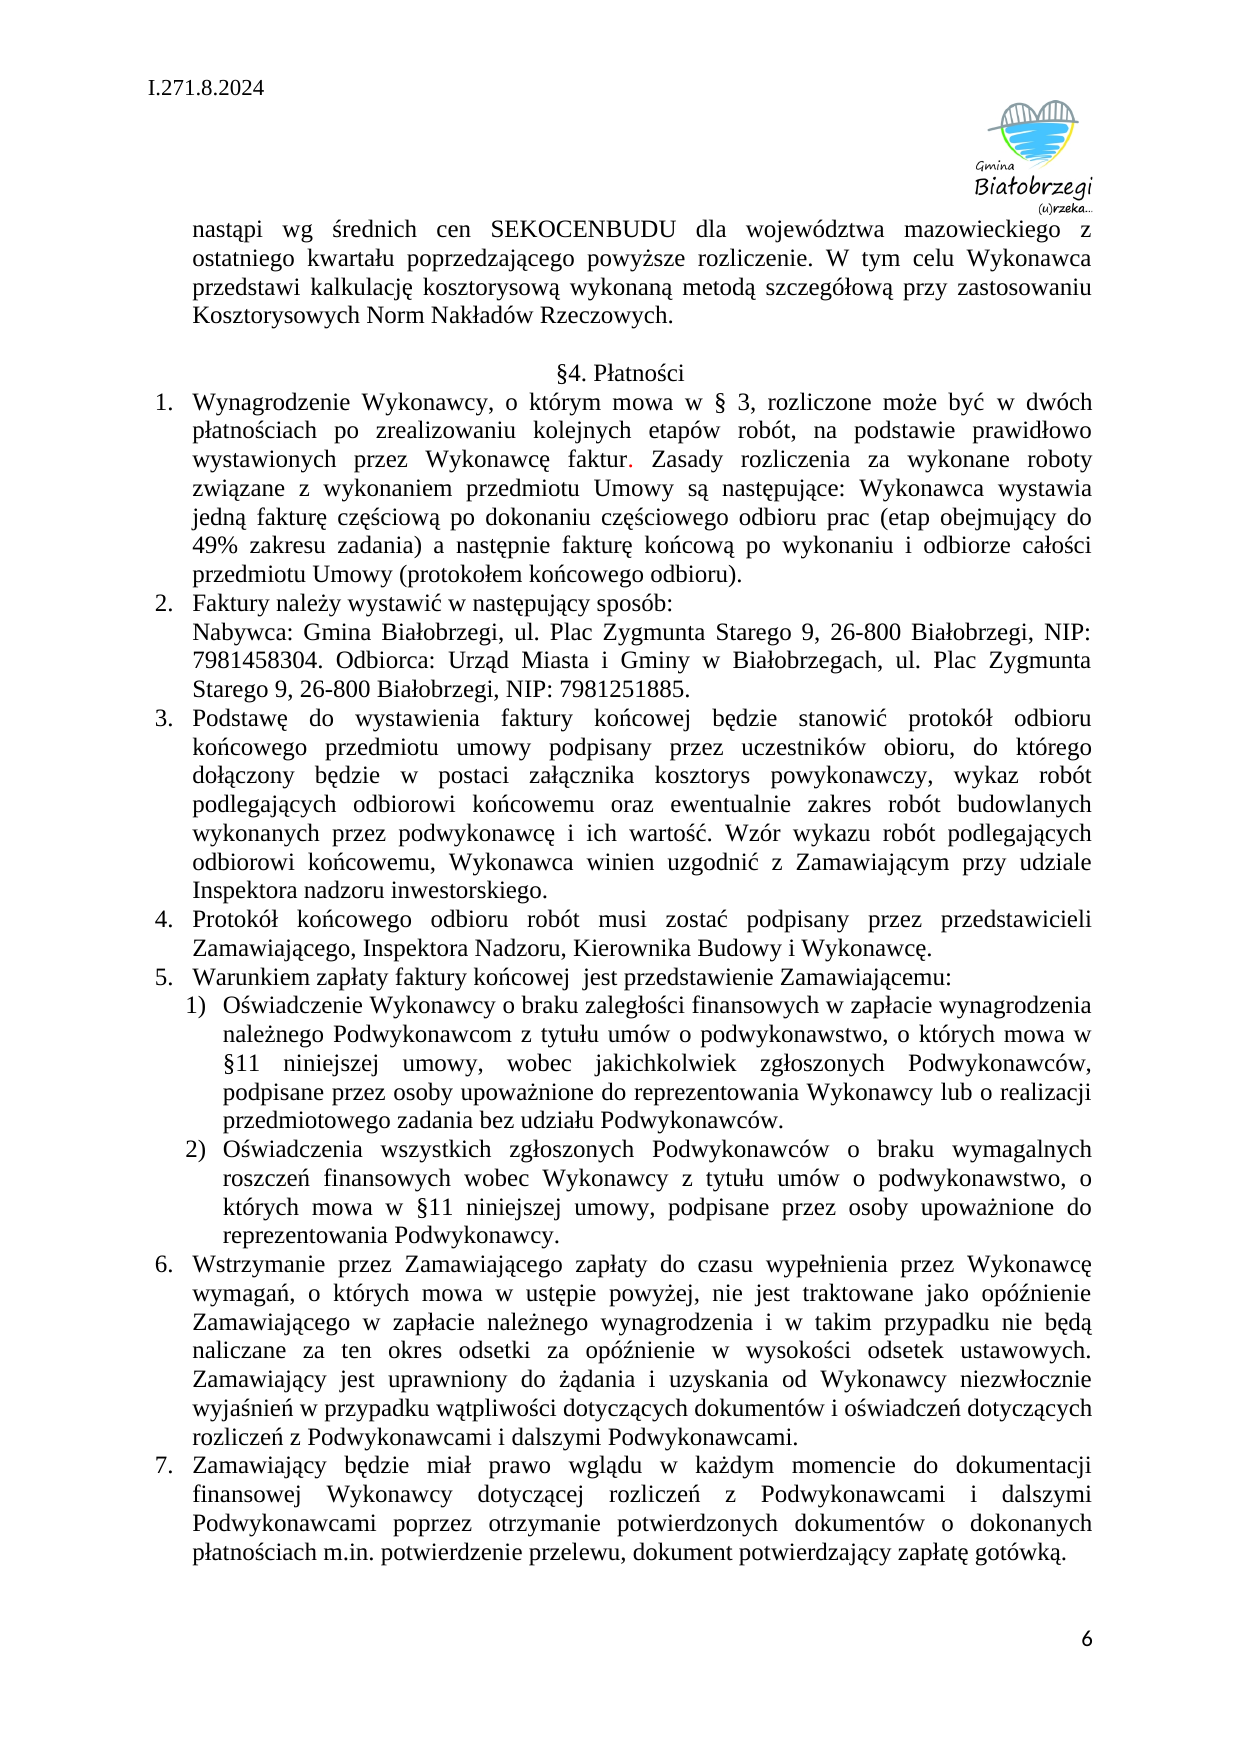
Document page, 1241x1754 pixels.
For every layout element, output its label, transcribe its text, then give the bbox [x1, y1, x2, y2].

list Oświadczenie Wykonawcy o braku zaległości finansowych w zapłacie wynagrodzenia należnego Podwykonawcom z tytułu umów o podwykonawstwo, o których mowa w §11 niniejszej umowy, wobec jakichkolwiek zgłoszonych Podwykonawców, podpisane przez osoby upoważnione do reprezentowania Wykonawcy lub o realizacji przedmiotowego zadania bez udziału Podwykonawców. [185, 990, 1093, 1134]
list Wynagrodzenie Wykonawcy, o którym mowa w § 3, rozliczone może być w dwóch płatnościach po zrealizowaniu kolejnych etapów robót, na podstawie prawidłowo wystawionych przez Wykonawcę faktur. Zasady rozliczenia za wykonane roboty związane z wykonaniem przedmiotu Umowy są następujące: Wykonawca wystawia jedną fakturę częściową po dokonaniu częściowego odbioru prac (etap obejmujący do 49% zakresu zadania) a następnie fakturę końcową po wykonaniu i odbiorze całości przedmiotu Umowy (protokołem końcowego odbioru). [154, 387, 1093, 588]
list Podstawę do wystawienia faktury końcowej będzie stanowić protokół odbioru końcowego przedmiotu umowy podpisany przez uczestników obioru, do którego dołączony będzie w postaci załącznika kosztorys powykonawczy, wykaz robót podlegających odbiorowi końcowemu oraz ewentualnie zakres robót budowlanych wykonanych przez podwykonawcę i ich wartość. Wzór wykazu robót podlegających odbiorowi końcowemu, Wykonawca winien uzgodnić z Zamawiającym przy udziale Inspektora nadzoru inwestorskiego. [154, 703, 1093, 904]
picture [975, 100, 1093, 215]
text §4. Płatności [148, 358, 1093, 387]
list Warunkiem zapłaty faktury końcowej jest przedstawienie Zamawiającemu: [154, 962, 1093, 990]
list Nabywca: Gmina Białobrzegi, ul. Plac Zygmunta Starego 9, 26-800 Białobrzegi, NIP: 7981458304. Odbiorca: Urząd Miasta i Gminy w Białobrzegach, ul. Plac Zygmunta Starego 9, 26-800 Białobrzegi, NIP: 7981251885. [192, 617, 1093, 703]
list Protokół końcowego odbioru robót musi zostać podpisany przez przedstawicieli Zamawiającego, Inspektora Nadzoru, Kierownika Budowy i Wykonawcę. [154, 904, 1093, 962]
list Wstrzymanie przez Zamawiającego zapłaty do czasu wypełnienia przez Wykonawcę wymagań, o których mowa w ustępie powyżej, nie jest traktowane jako opóźnienie Zamawiającego w zapłacie należnego wynagrodzenia i w takim przypadku nie będą naliczane za ten okres odsetki za opóźnienie w wysokości odsetek ustawowych. Zamawiający jest uprawniony do żądania i uzyskania od Wykonawcy niezwłocznie wyjaśnień w przypadku wątpliwości dotyczących dokumentów i oświadczeń dotyczących rozliczeń z Podwykonawcami i dalszymi Podwykonawcami. [154, 1249, 1093, 1450]
list Zamawiający będzie miał prawo wglądu w każdym momencie do dokumentacji finansowej Wykonawcy dotyczącej rozliczeń z Podwykonawcami i dalszymi Podwykonawcami poprzez otrzymanie potwierdzonych dokumentów o dokonanych płatnościach m.in. potwierdzenie przelewu, dokument potwierdzający zapłatę gotówką. [154, 1450, 1093, 1565]
list Faktury należy wystawić w następujący sposób: [154, 588, 1093, 617]
list Oświadczenia wszystkich zgłoszonych Podwykonawców o braku wymagalnych roszczeń finansowych wobec Wykonawcy z tytułu umów o podwykonawstwo, o których mowa w §11 niniejszej umowy, podpisane przez osoby upoważnione do reprezentowania Podwykonawcy. [185, 1134, 1093, 1249]
